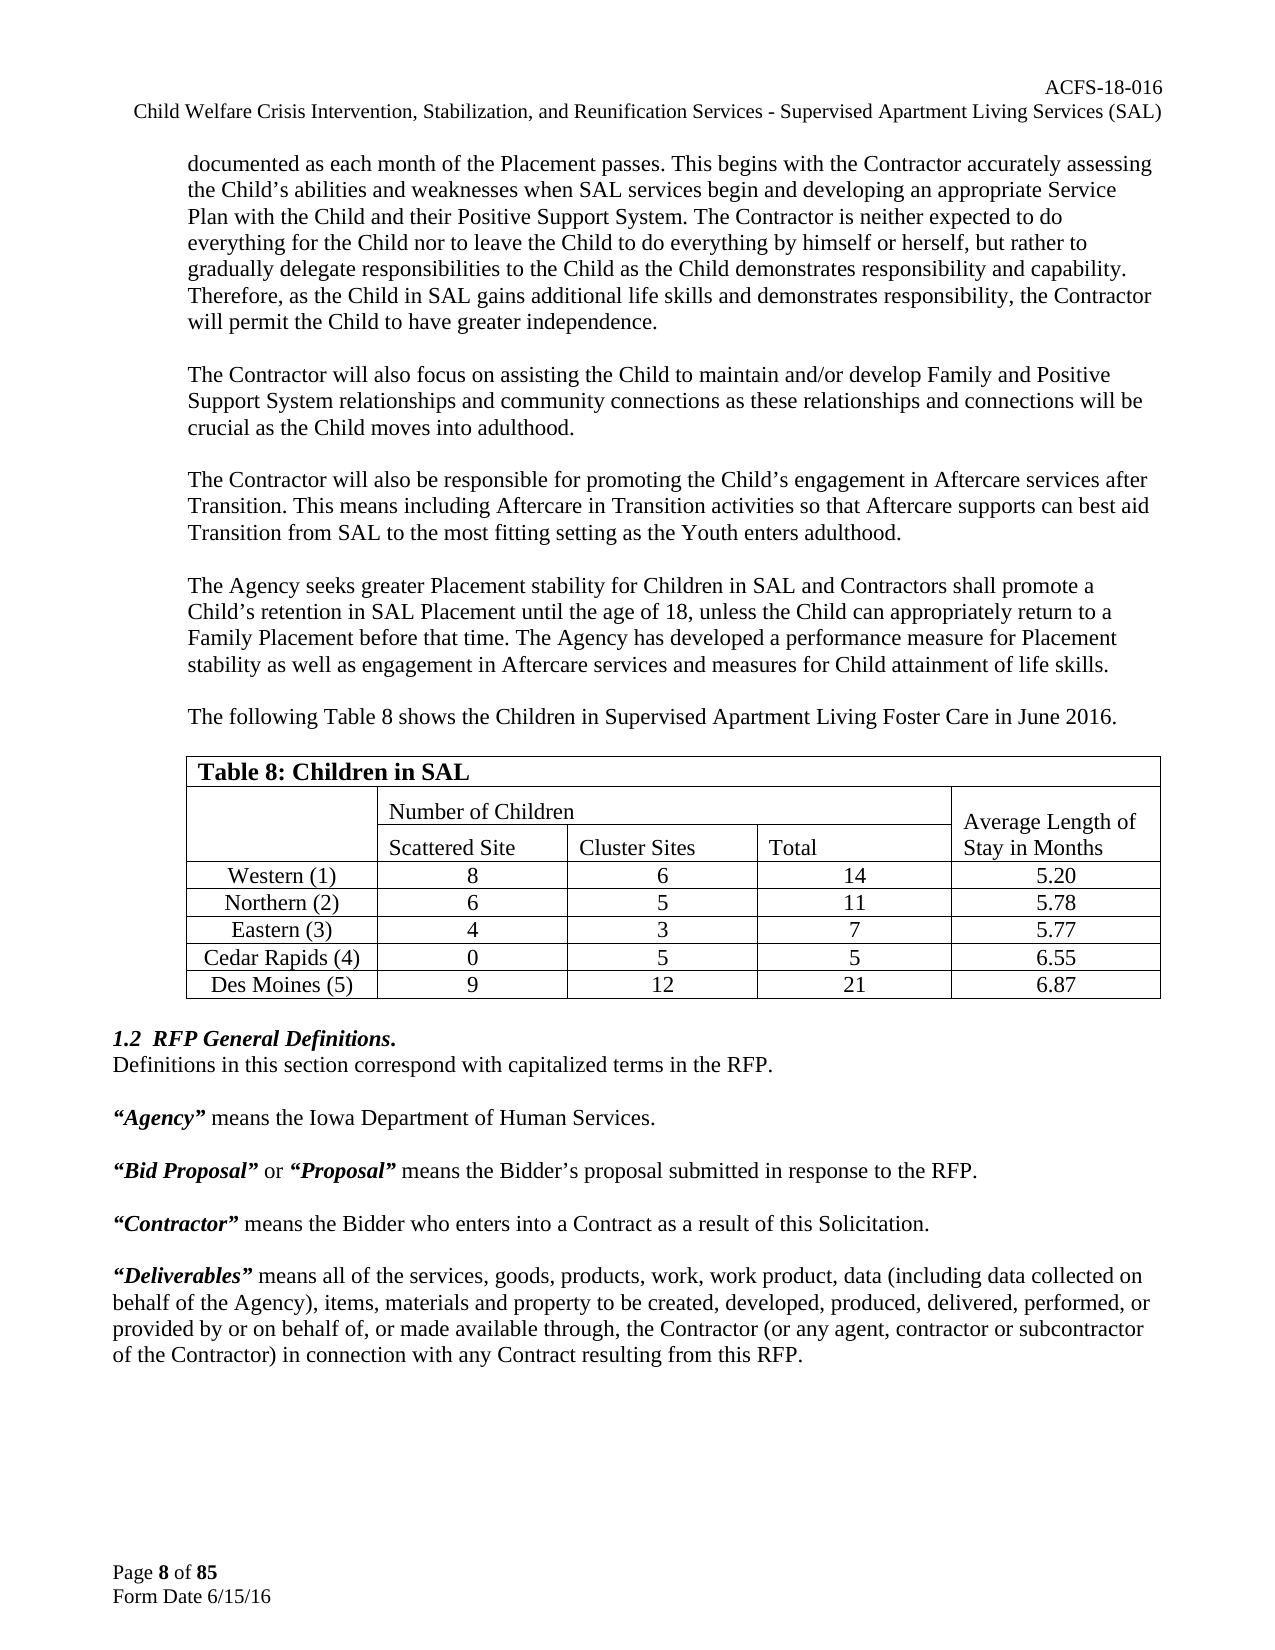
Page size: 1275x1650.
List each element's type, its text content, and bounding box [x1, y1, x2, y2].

table_cell 7 [758, 917, 951, 943]
table_cell 8 [378, 862, 567, 888]
table_cell 12 [568, 971, 757, 998]
text “Deliverables” means all of the services, goods, products, work, work product, data (including data collected on behalf of the Agency), items, materials and property to be created, developed, produced, delivered, performed, or provided by or on behalf of, or made available through, the Contractor (or any agent, contractor or subcontractor of the Contractor) in connection with any Contract resulting from this RFP. [112, 1262, 1162, 1368]
table_cell Des Moines (5) [187, 971, 377, 998]
table_cell 5.20 [952, 862, 1160, 888]
text The Contractor will also be responsible for promoting the Child’s engagement in Aftercare services after Transition. This means including Aftercare in Transition activities so that Aftercare supports can best aid Transition from SAL to the most fitting setting as the Youth enters adulthood. [187, 466, 1162, 545]
table_cell 5 [568, 944, 757, 970]
table_header Table 8: Children in SAL [187, 757, 1160, 786]
table_cell 4 [378, 917, 567, 943]
table_cell 21 [758, 971, 951, 998]
text “Bid Proposal” or “Proposal” means the Bidder’s proposal submitted in response to the RFP. [112, 1157, 1162, 1183]
table_cell 6 [378, 889, 567, 916]
text Definitions in this section correspond with capitalized terms in the RFP. [112, 1051, 1162, 1078]
table_cell [187, 787, 377, 861]
table_cell Number of Children [378, 787, 951, 824]
table_cell Cedar Rapids (4) [187, 944, 377, 970]
table_cell Total [758, 825, 951, 861]
text “Contractor” means the Bidder who enters into a Contract as a result of this Solicitation. [112, 1209, 1162, 1236]
table_cell Western (1) [187, 862, 377, 888]
table_cell 0 [378, 944, 567, 970]
table_cell 5 [568, 889, 757, 916]
table_cell 6 [568, 862, 757, 888]
table_cell 6.55 [952, 944, 1160, 970]
table_cell 11 [758, 889, 951, 916]
table_cell 6.87 [952, 971, 1160, 998]
table_cell Eastern (3) [187, 917, 377, 943]
table_cell Cluster Sites [568, 825, 757, 861]
table_cell 5.77 [952, 917, 1160, 943]
table_cell Average Length of Stay in Months [952, 787, 1160, 861]
table_cell 9 [378, 971, 567, 998]
table_cell 5.78 [952, 889, 1160, 916]
text The Contractor will also focus on assisting the Child to maintain and/or develop Family and Positive Support System relationships and community connections as these relationships and connections will be crucial as the Child moves into adulthood. [187, 361, 1162, 440]
text “Agency” means the Iowa Department of Human Services. [112, 1104, 1162, 1131]
table_cell Northern (2) [187, 889, 377, 916]
table_cell 5 [758, 944, 951, 970]
text The following Table 8 shows the Children in Supervised Apartment Living Foster Care in June 2016. [187, 703, 1162, 730]
table_cell 3 [568, 917, 757, 943]
table_cell Scattered Site [378, 825, 567, 861]
table_cell 14 [758, 862, 951, 888]
text 1.2 RFP General Definitions. [112, 1025, 1162, 1051]
text The Agency seeks greater Placement stability for Children in SAL and Contractors shall promote a Child’s retention in SAL Placement until the age of 18, unless the Child can appropriately return to a Family Placement before that time. The Agency has developed a performance measure for Placement stability as well as engagement in Aftercare services and measures for Child attainment of life skills. [187, 572, 1162, 677]
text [187, 150, 1162, 334]
